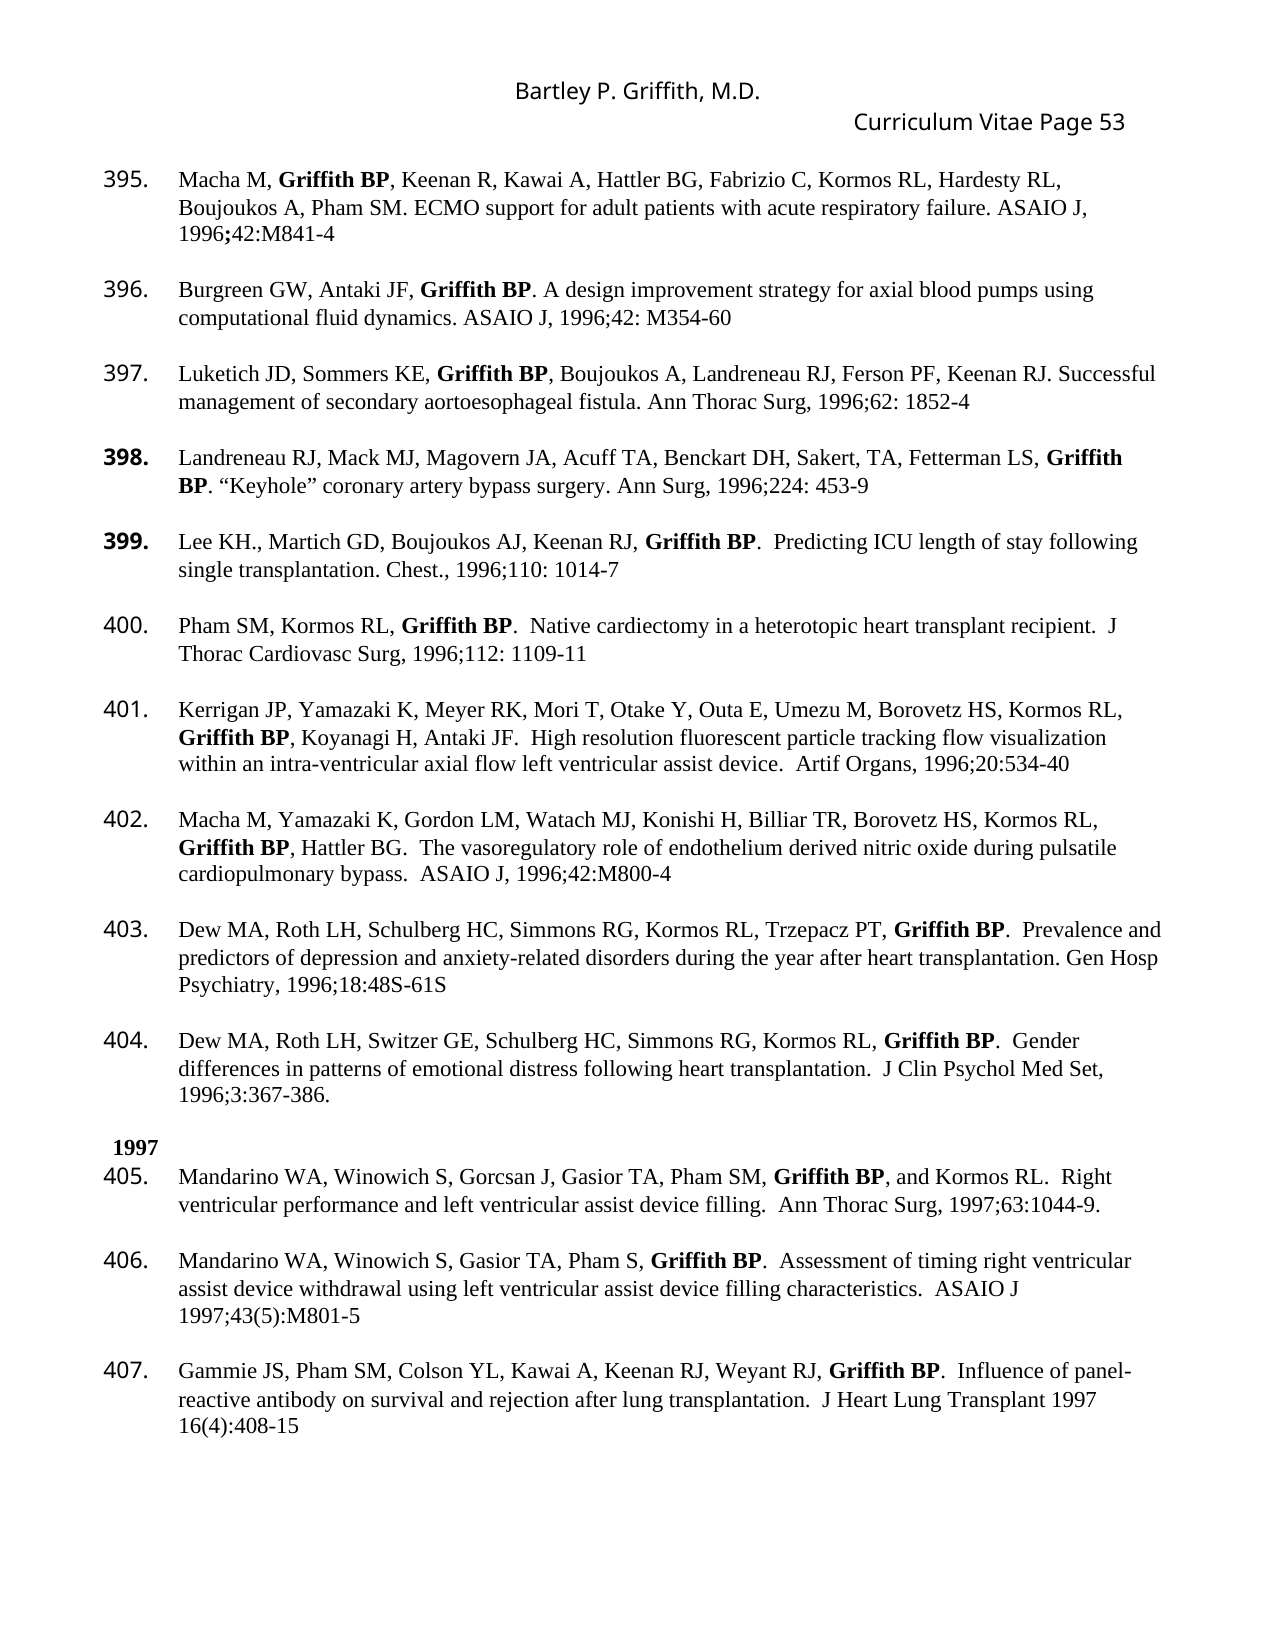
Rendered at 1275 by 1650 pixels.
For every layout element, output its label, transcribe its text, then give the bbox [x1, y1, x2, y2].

list Dew MA, Roth LH, Switzer GE, Schulberg HC, Simmons RG, Kormos RL, Griffith BP. Gender differences in patterns of emotional distress following heart transplantation. J Clin Psychol Med Set, 1996;3:367-386. [103, 1023, 1162, 1107]
list Burgreen GW, Antaki JF, Griffith BP. A design improvement strategy for axial blood pumps using computational fluid dynamics. ASAIO J, 1996;42: M354-60 [103, 273, 1162, 330]
list Mandarino WA, Winowich S, Gorcsan J, Gasior TA, Pham SM, Griffith BP, and Kormos RL. Right ventricular performance and left ventricular assist device filling. Ann Thorac Surg, 1997;63:1044-9. [103, 1160, 1162, 1218]
list Mandarino WA, Winowich S, Gasior TA, Pham S, Griffith BP. Assessment of timing right ventricular assist device withdrawal using left ventricular assist device filling characteristics. ASAIO J 1997;43(5):M801-5 [103, 1244, 1162, 1328]
list Lee KH., Martich GD, Boujoukos AJ, Keenan RJ, Griffith BP. Predicting ICU length of stay following single transplantation. Chest., 1996;110: 1014-7 [103, 525, 1162, 582]
text 1997 [112, 1134, 1162, 1160]
list Luketich JD, Sommers KE, Griffith BP, Boujoukos A, Landreneau RJ, Ferson PF, Keenan RJ. Successful management of secondary aortoesophageal fistula. Ann Thorac Surg, 1996;62: 1852-4 [103, 357, 1162, 414]
list Pham SM, Kormos RL, Griffith BP. Native cardiectomy in a heterotopic heart transplant recipient. J Thorac Cardiovasc Surg, 1996;112: 1109-11 [103, 609, 1162, 666]
list Macha M, Griffith BP, Keenan R, Kawai A, Hattler BG, Fabrizio C, Kormos RL, Hardesty RL, Boujoukos A, Pham SM. ECMO support for adult patients with acute respiratory failure. ASAIO J, 1996;42:M841-4 [103, 162, 1162, 246]
list Gammie JS, Pham SM, Colson YL, Kawai A, Keenan RJ, Weyant RJ, Griffith BP. Influence of panel-reactive antibody on survival and rejection after lung transplantation. J Heart Lung Transplant 1997 16(4):408-15 [103, 1354, 1162, 1438]
list Landreneau RJ, Mack MJ, Magovern JA, Acuff TA, Benckart DH, Sakert, TA, Fetterman LS, Griffith BP. “Keyhole” coronary artery bypass surgery. Ann Surg, 1996;224: 453-9 [103, 441, 1162, 498]
list Kerrigan JP, Yamazaki K, Meyer RK, Mori T, Otake Y, Outa E, Umezu M, Borovetz HS, Kormos RL, Griffith BP, Koyanagi H, Antaki JF. High resolution fluorescent particle tracking flow visualization within an intra-ventricular axial flow left ventricular assist device. Artif Organs, 1996;20:534-40 [103, 693, 1162, 777]
list Dew MA, Roth LH, Schulberg HC, Simmons RG, Kormos RL, Trzepacz PT, Griffith BP. Prevalence and predictors of depression and anxiety-related disorders during the year after heart transplantation. Gen Hosp Psychiatry, 1996;18:48S-61S [103, 913, 1162, 997]
list Macha M, Yamazaki K, Gordon LM, Watach MJ, Konishi H, Billiar TR, Borovetz HS, Kormos RL, Griffith BP, Hattler BG. The vasoregulatory role of endothelium derived nitric oxide during pulsatile cardiopulmonary bypass. ASAIO J, 1996;42:M800-4 [103, 803, 1162, 887]
